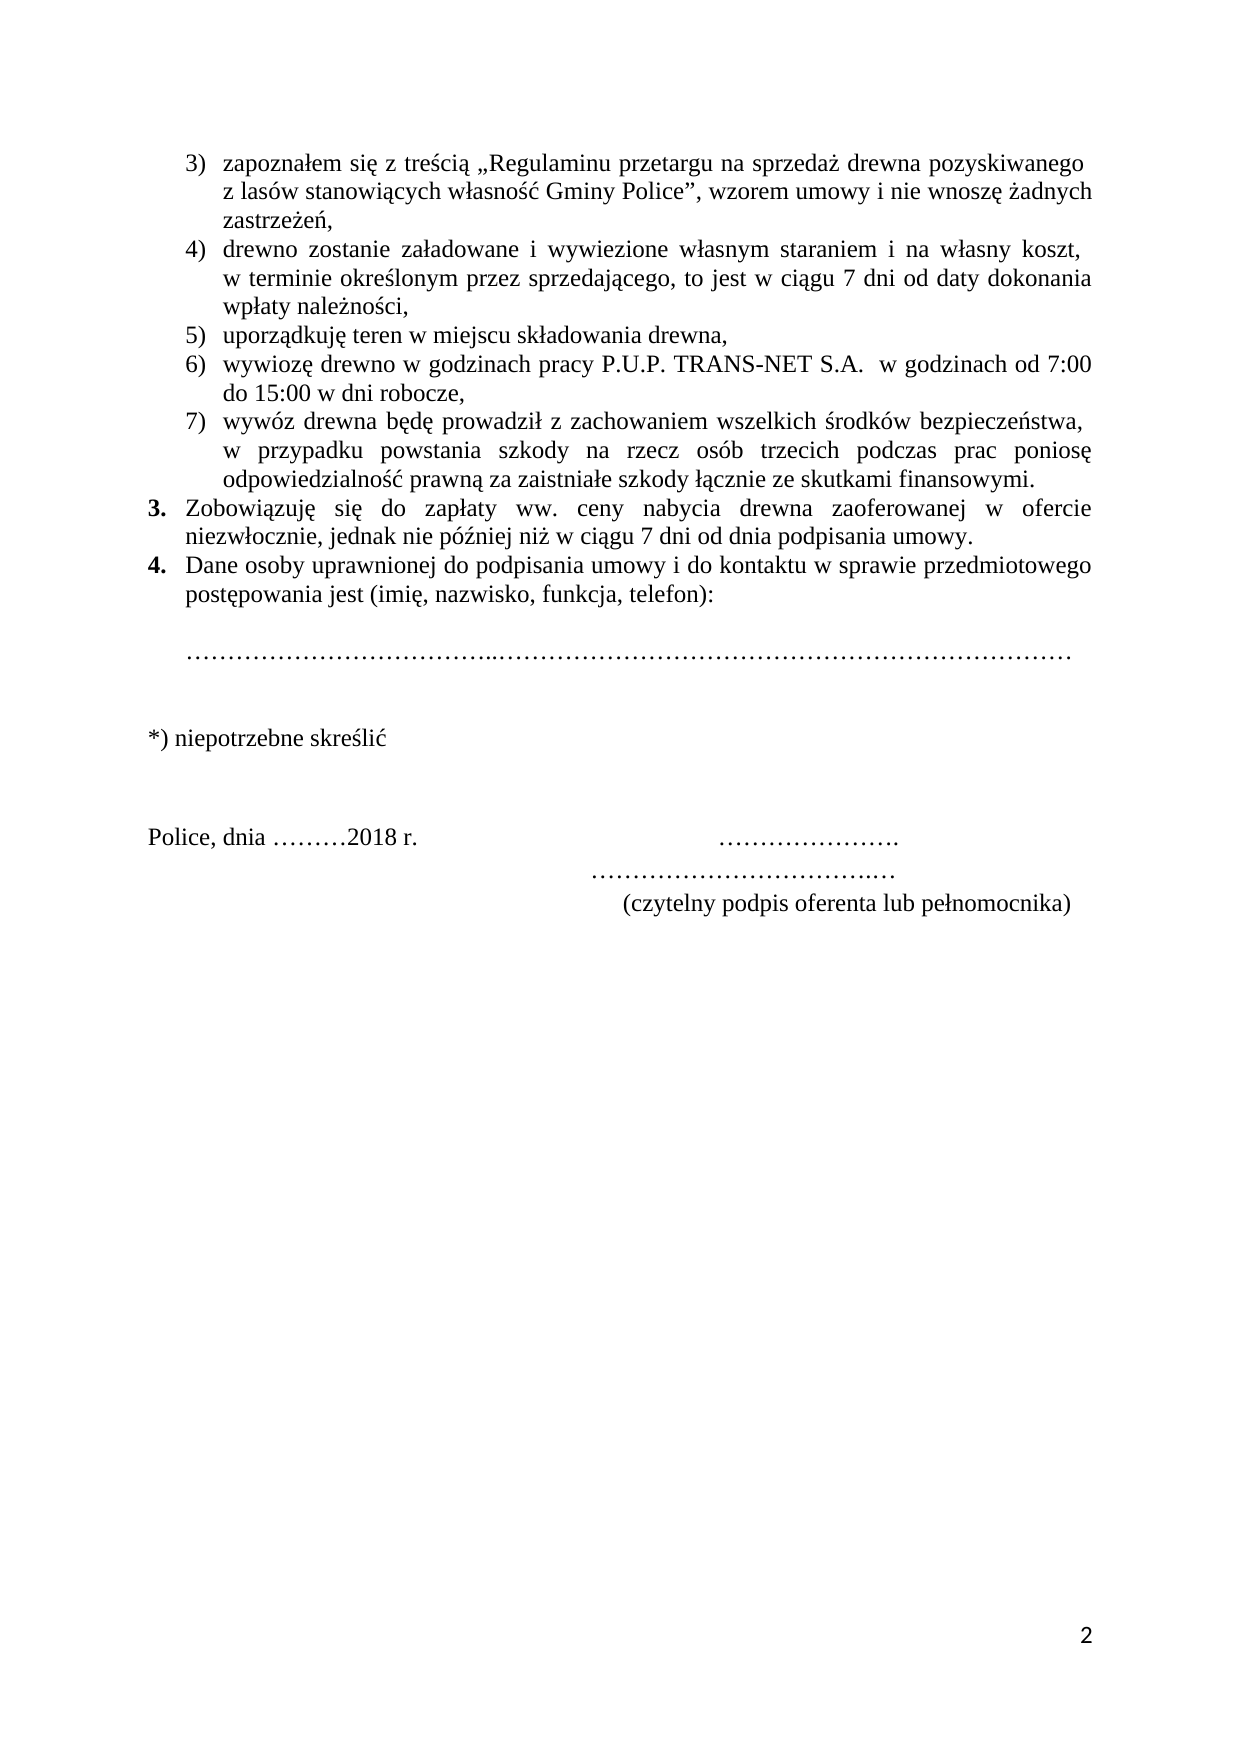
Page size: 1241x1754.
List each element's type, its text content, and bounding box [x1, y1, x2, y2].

text ………………………………..…………………………………………………………… [185, 636, 1093, 665]
text (czytelny podpis oferenta lub pełnomocnika) [148, 888, 1093, 916]
list Dane osoby uprawnionej do podpisania umowy i do kontaktu w sprawie przedmiotowego postępowania jest (imię, nazwisko, funkcja, telefon): [148, 550, 1093, 608]
list Zobowiązuję się do zapłaty ww. ceny nabycia drewna zaoferowanej w ofercie niezwłocznie, jednak nie później niż w ciągu 7 dni od dnia podpisania umowy. [148, 493, 1093, 550]
list zapoznałem się z treścią „Regulaminu przetargu na sprzedaż drewna pozyskiwanego z lasów stanowiących własność Gminy Police”, wzorem umowy i nie wnoszę żadnych zastrzeżeń, [185, 148, 1093, 234]
text Police, dnia ………2018 r. ………………….…………………………….… [148, 822, 1093, 883]
list drewno zostanie załadowane i wywiezione własnym staraniem i na własny koszt, w terminie określonym przez sprzedającego, to jest w ciągu 7 dni od daty dokonania wpłaty należności, [185, 234, 1093, 320]
list wywiozę drewno w godzinach pracy P.U.P. TRANS-NET S.A. w godzinach od 7:00 do 15:00 w dni robocze, [185, 349, 1093, 406]
text *) niepotrzebne skreślić [148, 723, 1093, 751]
list uporządkuję teren w miejscu składowania drewna, [185, 320, 1093, 349]
list wywóz drewna będę prowadził z zachowaniem wszelkich środków bezpieczeństwa, w przypadku powstania szkody na rzecz osób trzecich podczas prac poniosę odpowiedzialność prawną za zaistniałe szkody łącznie ze skutkami finansowymi. [185, 406, 1093, 493]
